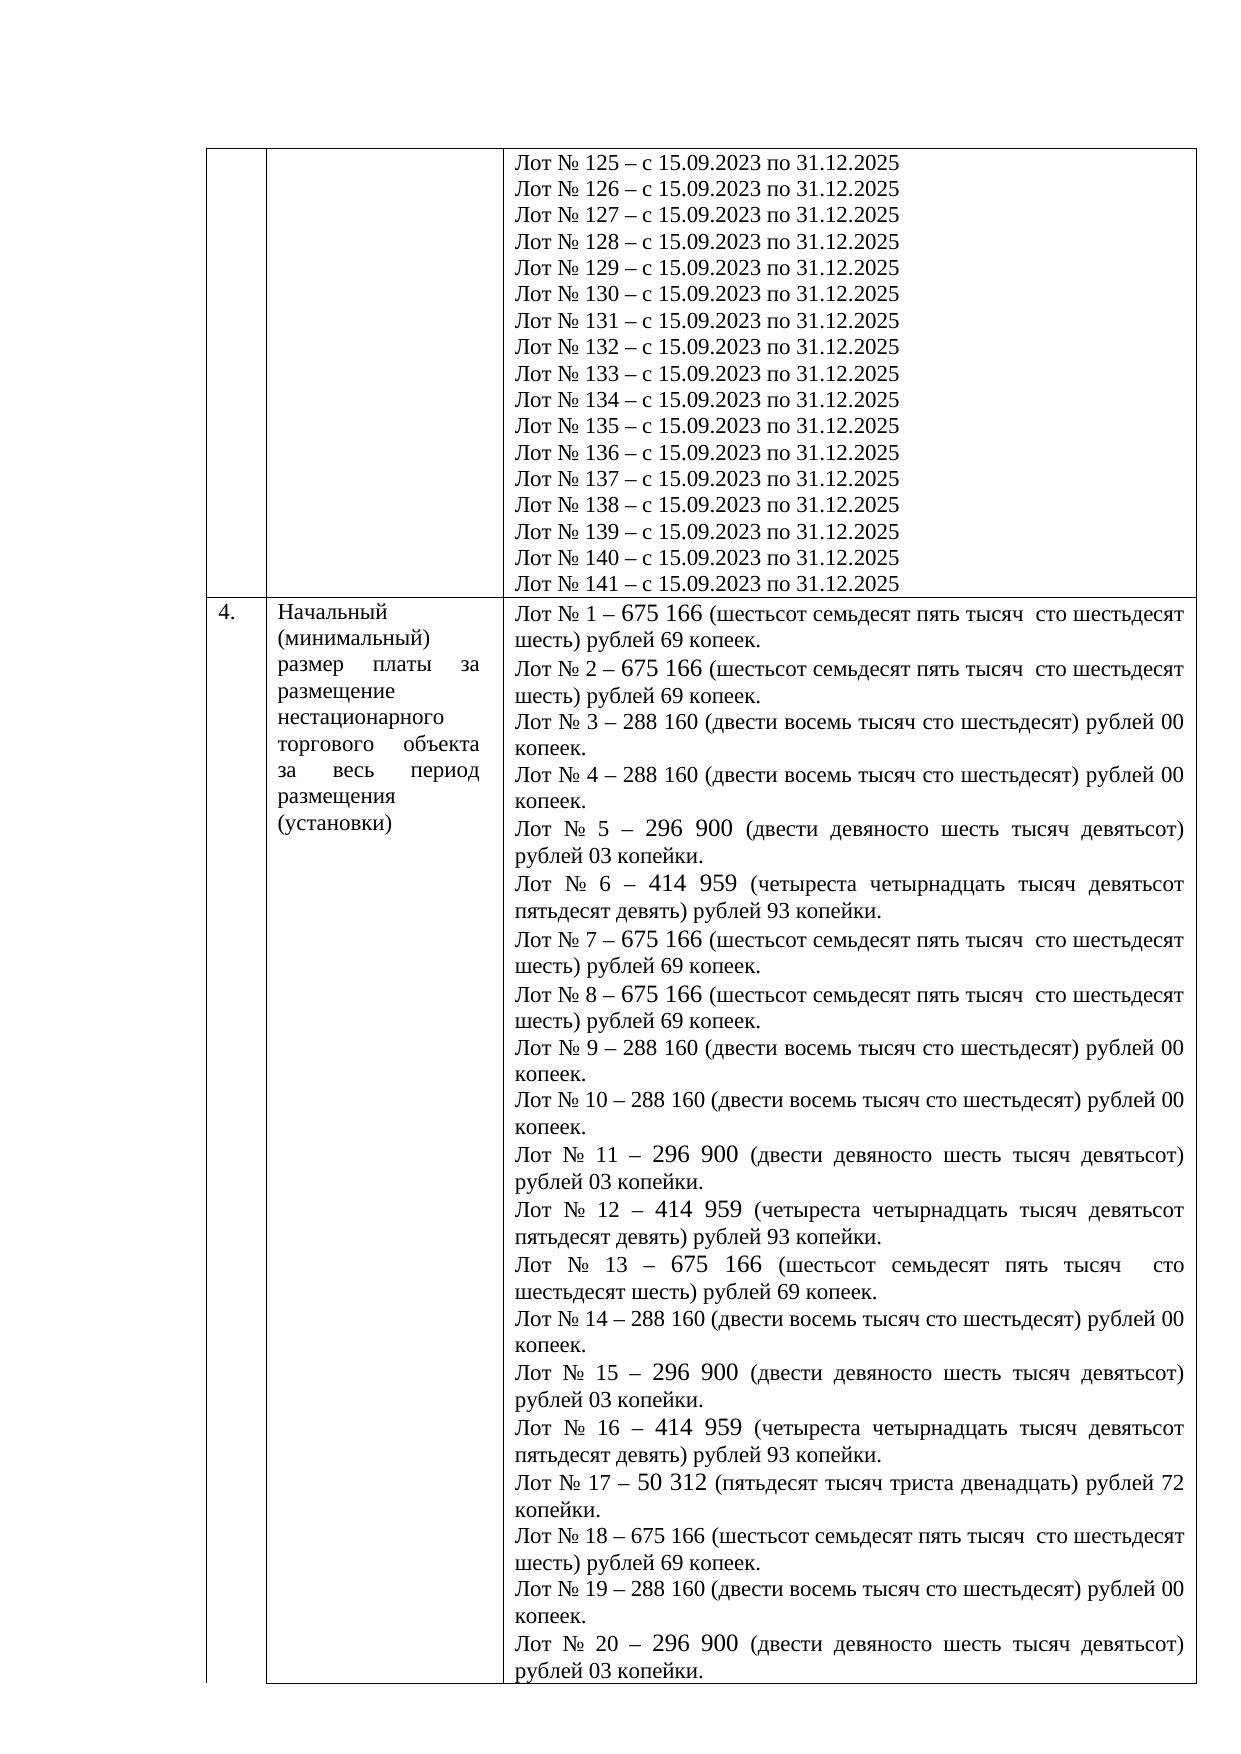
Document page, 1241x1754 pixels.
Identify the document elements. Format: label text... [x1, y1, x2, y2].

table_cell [504, 598, 1196, 1683]
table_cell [267, 598, 503, 1683]
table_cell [267, 149, 503, 597]
table_cell 4. [207, 598, 266, 1683]
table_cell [504, 149, 1196, 597]
table_cell 3. [207, 149, 266, 597]
